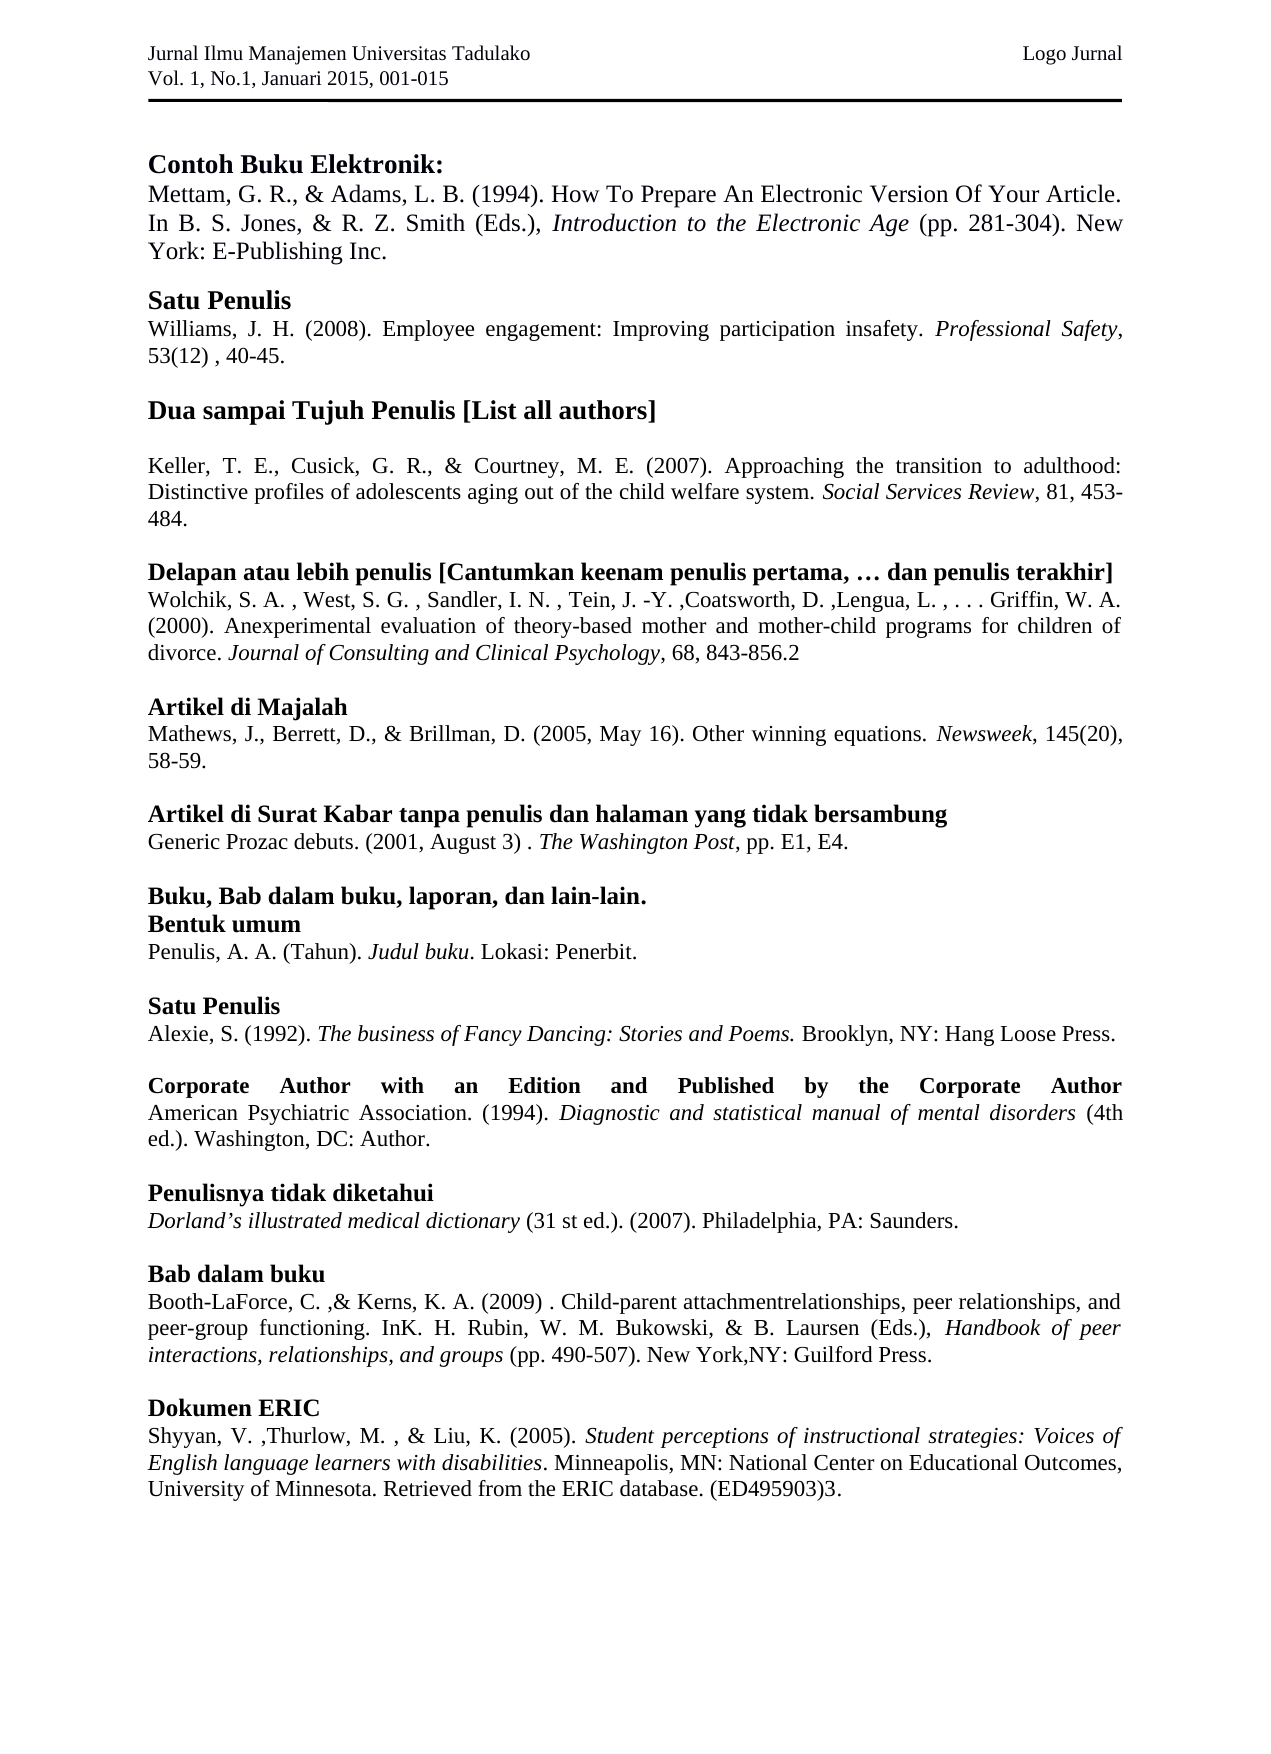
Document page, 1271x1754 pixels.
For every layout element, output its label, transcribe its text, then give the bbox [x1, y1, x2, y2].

text Keller, T. E., Cusick, G. R., & Courtney, M. E. (2007). Approaching the transition to adulthood: Distinctive profiles of adolescents aging out of the child welfare system. Social Services Review, 81, 453-484. [148, 452, 1123, 531]
text Satu Penulis [148, 284, 1123, 315]
text Artikel di Surat Kabar tanpa penulis dan halaman yang tidak bersambung [148, 799, 1123, 828]
text Dokumen ERIC [148, 1393, 1123, 1422]
text Dua sampai Tujuh Penulis [List all authors] [148, 394, 1123, 426]
text Penulisnya tidak diketahui [148, 1178, 1123, 1207]
text Contoh Buku Elektronik: [148, 148, 1123, 179]
text Wolchik, S. A. , West, S. G. , Sandler, I. N. , Tein, J. -Y. ,Coatsworth, D. ,Lengua, L. , . . . Griffin, W. A. (2000). Anexperimental evaluation of theory-based mother and mother-child programs for children of divorce. Journal of Consulting and Clinical Psychology, 68, 843-856.2 [148, 586, 1123, 665]
text Delapan atau lebih penulis [Cantumkan keenam penulis pertama, … dan penulis terakhir] [148, 557, 1123, 586]
text Dorland’s illustrated medical dictionary (31 st ed.). (2007). Philadelphia, PA: Saunders. [148, 1207, 1123, 1233]
text Mettam, G. R., & Adams, L. B. (1994). How To Prepare An Electronic Version Of Your Article. In B. S. Jones, & R. Z. Smith (Eds.), Introduction to the Electronic Age (pp. 281-304). New York: E-Publishing Inc. [148, 179, 1123, 265]
text Artikel di Majalah [148, 665, 1123, 720]
text Williams, J. H. (2008). Employee engagement: Improving participation insafety. Professional Safety, 53(12) , 40-45. [148, 315, 1123, 368]
text Mathews, J., Berrett, D., & Brillman, D. (2005, May 16). Other winning equations. Newsweek, 145(20), 58-59. [148, 720, 1123, 773]
text Shyyan, V. ,Thurlow, M. , & Liu, K. (2005). Student perceptions of instructional strategies: Voices of English language learners with disabilities. Minneapolis, MN: National Center on Educational Outcomes, University of Minnesota. Retrieved from the ERIC database. (ED495903)3. [148, 1422, 1123, 1501]
text Booth-LaForce, C. ,& Kerns, K. A. (2009) . Child-parent attachmentrelationships, peer relationships, and peer-group functioning. InK. H. Rubin, W. M. Bukowski, & B. Laursen (Eds.), Handbook of peer interactions, relationships, and groups (pp. 490-507). New York,NY: Guilford Press. [148, 1288, 1123, 1367]
text Satu Penulis [148, 991, 1123, 1020]
text Buku, Bab dalam buku, laporan, dan lain-lain. [148, 881, 1123, 909]
text Alexie, S. (1992). The business of Fancy Dancing: Stories and Poems. Brooklyn, NY: Hang Loose Press. [148, 1020, 1123, 1046]
text Generic Prozac debuts. (2001, August 3) . The Washington Post, pp. E1, E4. [148, 828, 1123, 854]
text Corporate Author with an Edition and Published by the Corporate Author American Psychiatric Association. (1994). Diagnostic and statistical manual of mental disorders (4th ed.). Washington, DC: Author. [148, 1072, 1123, 1152]
text Bab dalam buku [148, 1259, 1123, 1288]
text Bentuk umum [148, 909, 1123, 938]
text Penulis, A. A. (Tahun). Judul buku. Lokasi: Penerbit. [148, 938, 1123, 965]
